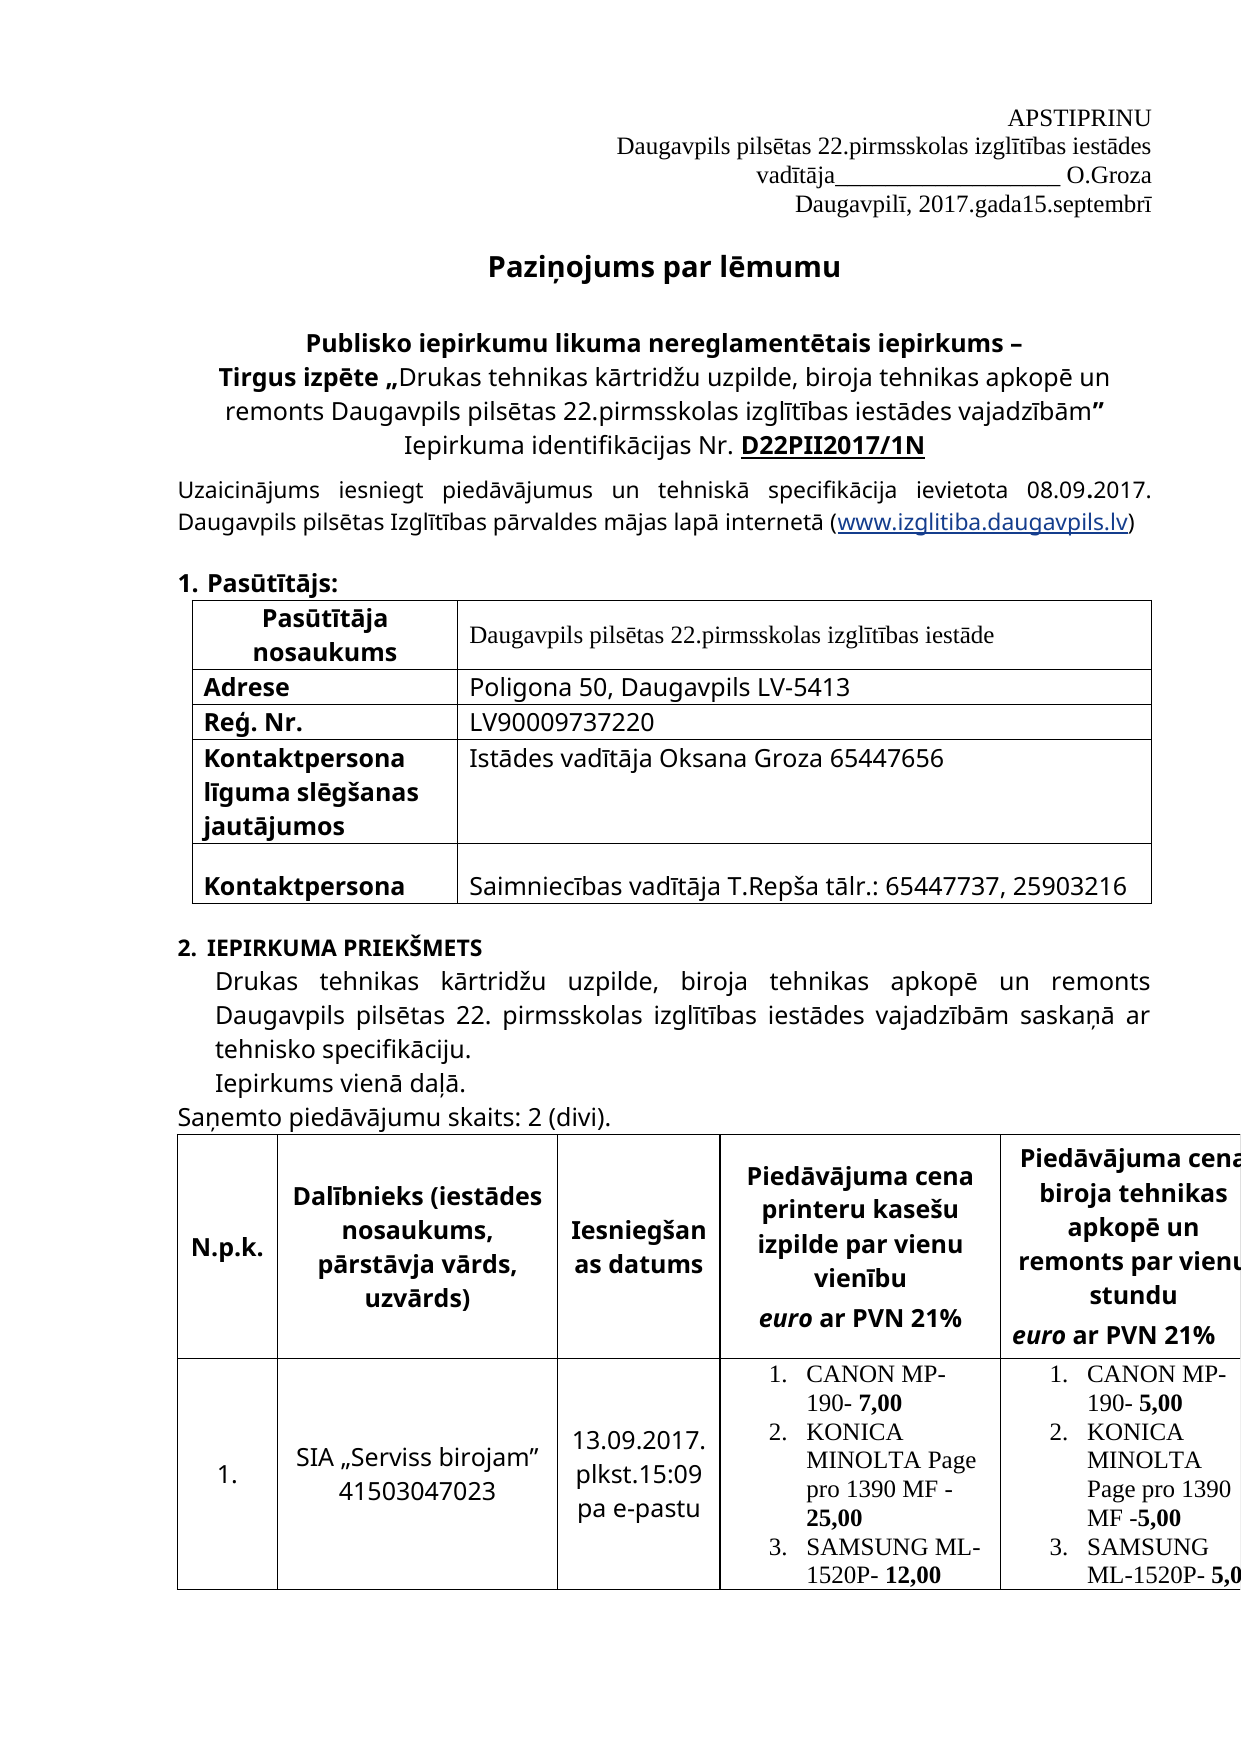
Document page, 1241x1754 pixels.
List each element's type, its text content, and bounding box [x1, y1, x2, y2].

text Saņemto piedāvājumu skaits: 2 (divi). [177, 1100, 1152, 1134]
table_header Piedāvājuma cena biroja tehnikas apkopē un remonts par vienu stundu euro ar PVN 21% [1001, 1135, 1240, 1358]
table_header Pasūtītāja nosaukums [193, 601, 457, 669]
table_cell CANON MP-190- 7,00 KONICA MINOLTA Page pro 1390 MF -25,00 SAMSUNG ML-1520P- 12,00 [721, 1359, 1000, 1589]
list IEPIRKUMA PRIEKŠMETS [177, 932, 1152, 963]
table_cell SIA „Serviss birojam” 41503047023 [278, 1359, 557, 1589]
text Paziņojums par lēmumu [177, 246, 1152, 286]
text vadītāja__________________ O.Groza [177, 160, 1152, 189]
table_header Dalībnieks (iestādes nosaukums, pārstāvja vārds, uzvārds) [278, 1135, 557, 1358]
table_cell Reģ. Nr. [193, 705, 457, 739]
table_header N.p.k. [178, 1135, 277, 1358]
table_header Piedāvājuma cena printeru kasešu izpilde par vienu vienību euro ar PVN 21% [721, 1135, 1000, 1358]
table_cell LV90009737220 [458, 705, 1151, 739]
text Uzaicinājums iesniegt piedāvājumus un tehniskā specifikācija ievietota 08.09.2017. Daugavpils pilsētas Izglītības pārvaldes mājas lapā internetā (www.izglitiba.daugavpils.lv) [177, 474, 1152, 537]
list Pasūtītājs: [177, 566, 1152, 600]
table_header Iesniegšanas datums [558, 1135, 719, 1358]
text Drukas tehnikas kārtridžu uzpilde, biroja tehnikas apkopē un remonts Daugavpils pilsētas 22. pirmsskolas izglītības iestādes vajadzībām saskaņā ar tehnisko specifikāciju. [215, 963, 1152, 1066]
table_cell 13.09.2017. plkst.15:09 pa e-pastu [558, 1359, 719, 1589]
text Tirgus izpēte „Drukas tehnikas kārtridžu uzpilde, biroja tehnikas apkopē un remonts Daugavpils pilsētas 22.pirmsskolas izglītības iestādes vajadzībām” [177, 360, 1152, 428]
text Iepirkuma identifikācijas Nr. D22PII2017/1N [177, 428, 1152, 462]
table_header Daugavpils pilsētas 22.pirmsskolas izglītības iestāde [458, 601, 1151, 669]
table_cell CANON MP-190- 5,00 KONICA MINOLTA Page pro 1390 MF -5,00 SAMSUNG ML-1520P- 5,00 [1001, 1359, 1240, 1589]
table_cell Saimniecības vadītāja T.Repša tālr.: 65447737, 25903216 [458, 844, 1151, 902]
table_cell Kontaktpersona līguma slēgšanas jautājumos [193, 740, 457, 842]
text apstiprinU Daugavpils pilsētas 22.pirmsskolas izglītības iestādes [177, 103, 1152, 160]
table_cell 1. [178, 1359, 277, 1589]
text Daugavpilī, 2017.gada15.septembrī [177, 189, 1152, 218]
table_cell Istādes vadītāja Oksana Groza 65447656 [458, 740, 1151, 842]
table_cell Kontaktpersona [193, 844, 457, 902]
table_cell Poligona 50, Daugavpils LV-5413 [458, 670, 1151, 704]
text Iepirkums vienā daļā. [215, 1066, 1152, 1100]
table_cell Adrese [193, 670, 457, 704]
text Publisko iepirkumu likuma nereglamentētais iepirkums – [177, 326, 1152, 360]
